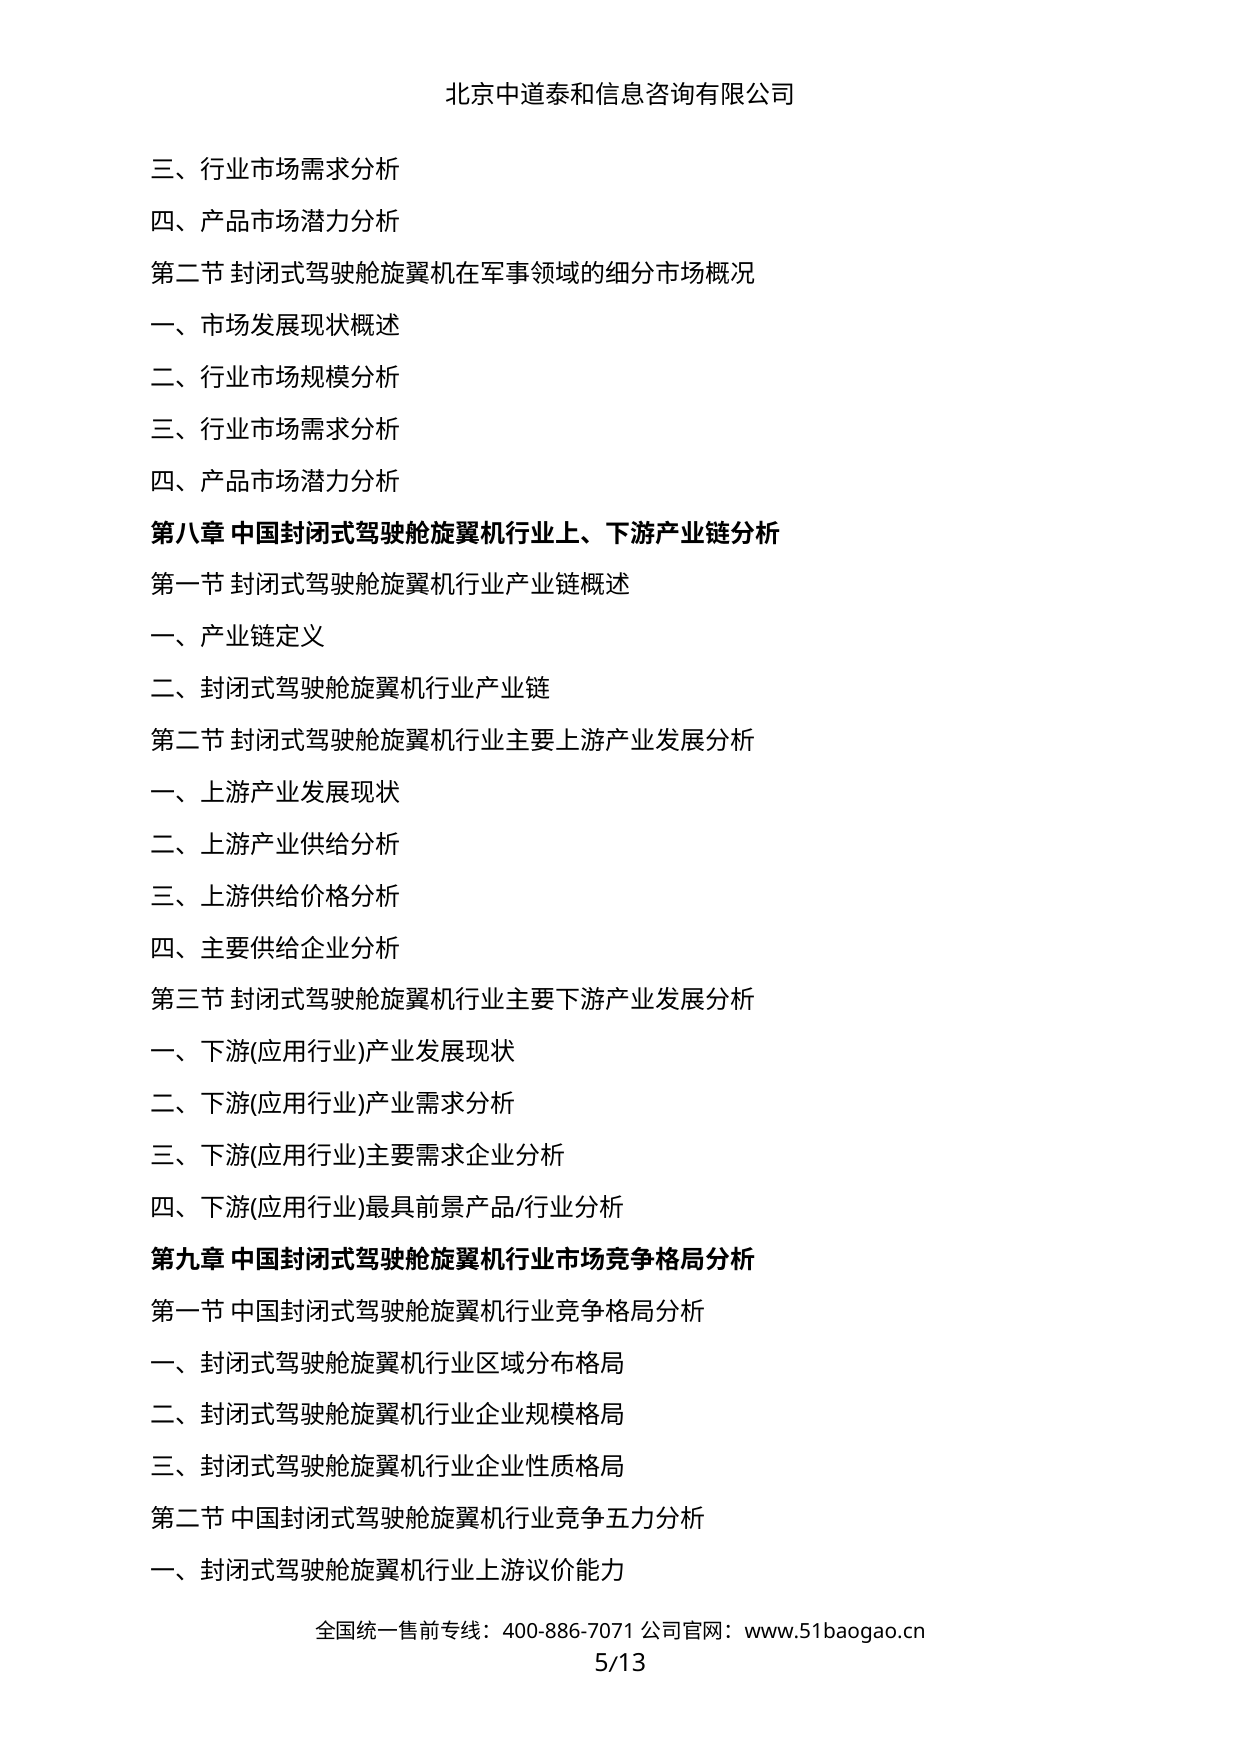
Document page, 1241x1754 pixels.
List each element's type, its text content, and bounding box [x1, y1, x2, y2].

text 第八章 中国封闭式驾驶舱旋翼机行业上、下游产业链分析 [150, 513, 1090, 549]
text 四、产品市场潜力分析 [150, 202, 1090, 238]
text 一、市场发展现状概述 [150, 306, 1090, 342]
text 三、上游供给价格分析 [150, 876, 1090, 912]
text 一、封闭式驾驶舱旋翼机行业上游议价能力 [150, 1551, 1090, 1587]
text 第一节 封闭式驾驶舱旋翼机行业产业链概述 [150, 565, 1090, 601]
text 二、行业市场规模分析 [150, 357, 1090, 394]
text 四、下游(应用行业)最具前景产品/行业分析 [150, 1187, 1090, 1224]
text 第一节 中国封闭式驾驶舱旋翼机行业竞争格局分析 [150, 1291, 1090, 1327]
text 三、行业市场需求分析 [150, 409, 1090, 446]
text 三、下游(应用行业)主要需求企业分析 [150, 1136, 1090, 1172]
text 二、下游(应用行业)产业需求分析 [150, 1084, 1090, 1120]
text 一、上游产业发展现状 [150, 772, 1090, 809]
text 一、产业链定义 [150, 617, 1090, 653]
text 二、封闭式驾驶舱旋翼机行业产业链 [150, 669, 1090, 705]
text 三、行业市场需求分析 [150, 150, 1090, 186]
text 三、封闭式驾驶舱旋翼机行业企业性质格局 [150, 1447, 1090, 1483]
text 四、产品市场潜力分析 [150, 461, 1090, 497]
text 第三节 封闭式驾驶舱旋翼机行业主要下游产业发展分析 [150, 980, 1090, 1016]
text 第二节 中国封闭式驾驶舱旋翼机行业竞争五力分析 [150, 1499, 1090, 1535]
text 第九章 中国封闭式驾驶舱旋翼机行业市场竞争格局分析 [150, 1239, 1090, 1276]
text 一、下游(应用行业)产业发展现状 [150, 1032, 1090, 1068]
text 二、封闭式驾驶舱旋翼机行业企业规模格局 [150, 1395, 1090, 1431]
text 第二节 封闭式驾驶舱旋翼机在军事领域的细分市场概况 [150, 254, 1090, 290]
text 四、主要供给企业分析 [150, 928, 1090, 964]
text 二、上游产业供给分析 [150, 824, 1090, 861]
text 一、封闭式驾驶舱旋翼机行业区域分布格局 [150, 1343, 1090, 1379]
text 第二节 封闭式驾驶舱旋翼机行业主要上游产业发展分析 [150, 721, 1090, 757]
